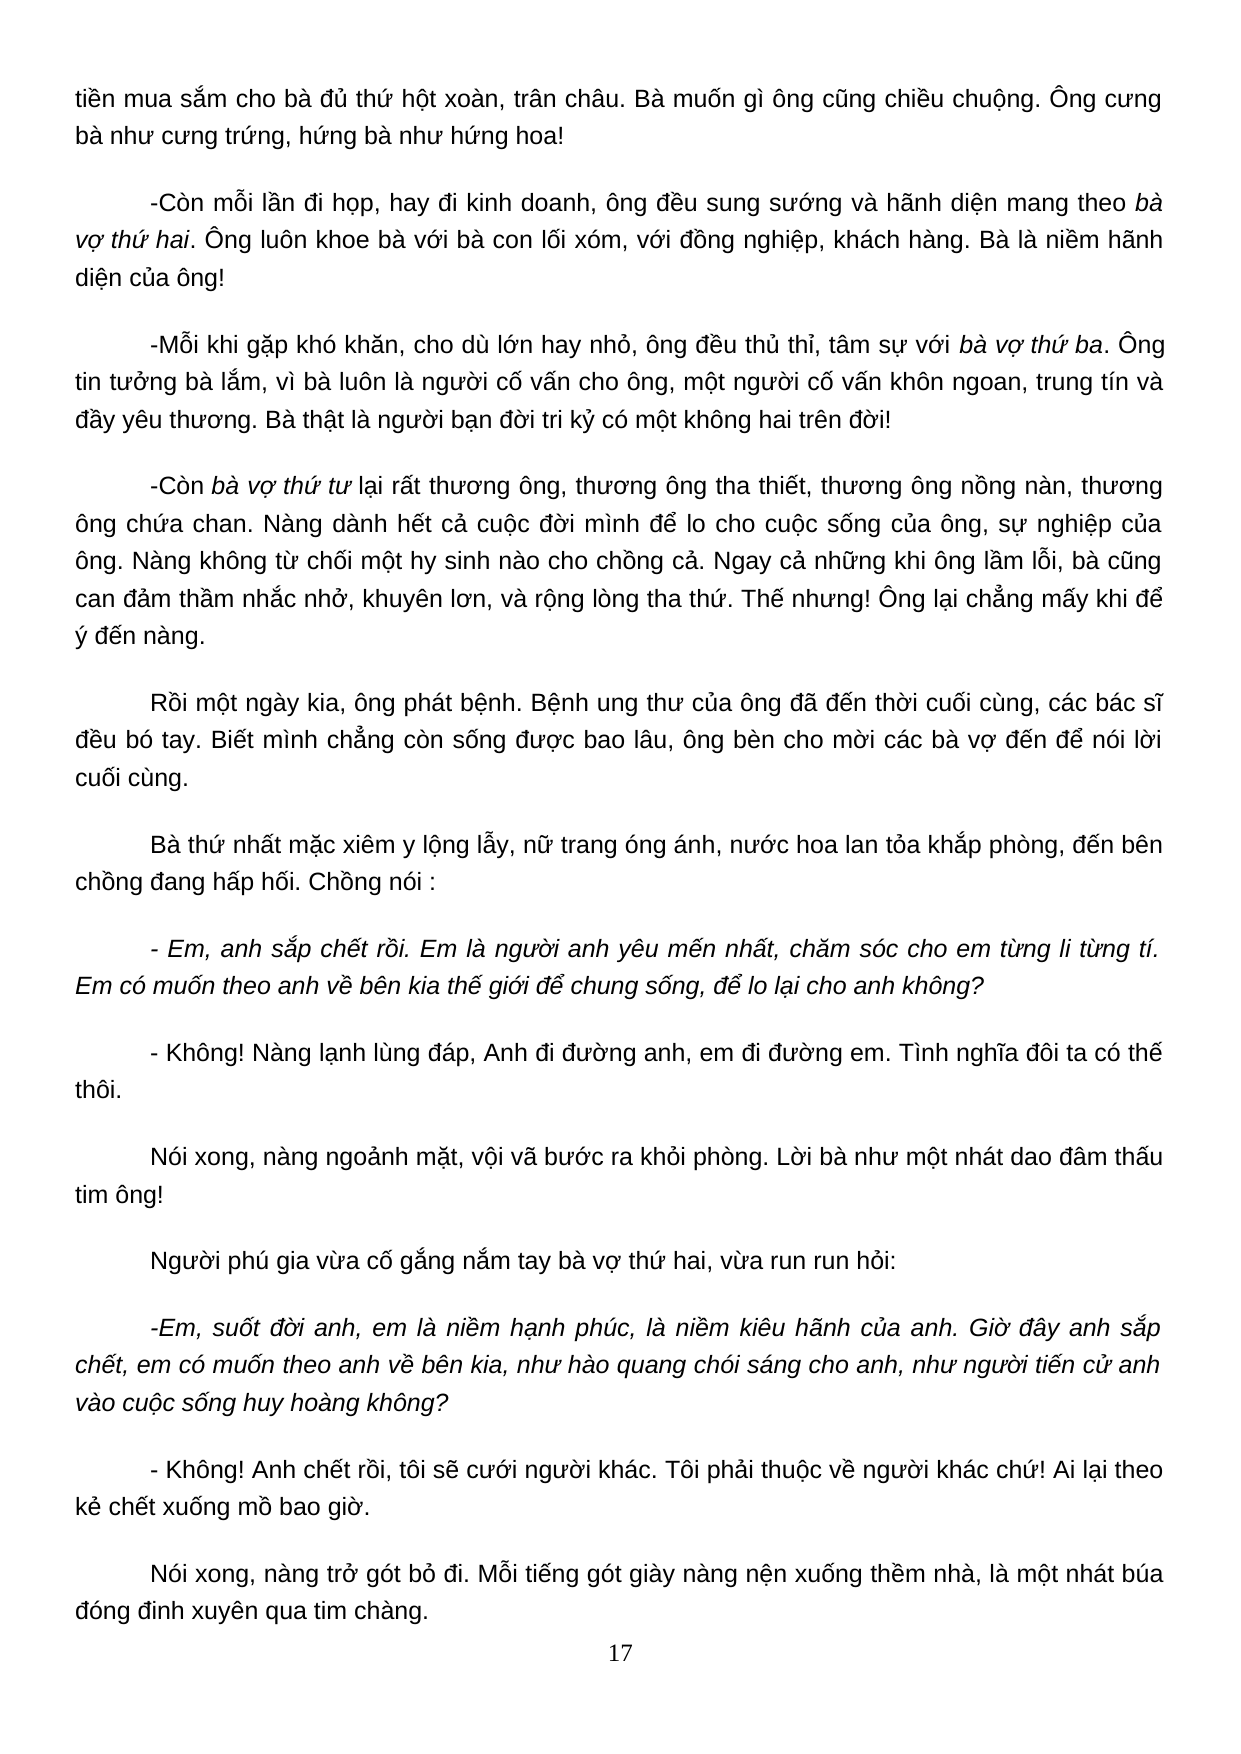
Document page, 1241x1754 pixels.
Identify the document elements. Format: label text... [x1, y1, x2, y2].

text Nói xong, nàng ngoảnh mặt, vội vã bước ra khỏi phòng. Lời bà như một nhát dao đâm thấu tim ông! [75, 1133, 1165, 1208]
text Rồi một ngày kia, ông phát bệnh. Bệnh ung thư của ông đã đến thời cuối cùng, các bác sĩ đều bó tay. Biết mình chẳng còn sống được bao lâu, ông bèn cho mời các bà vợ đến để nói lời cuối cùng. [75, 679, 1165, 792]
text Người phú gia vừa cố gắng nắm tay bà vợ thứ hai, vừa run run hỏi: [75, 1237, 1165, 1275]
text Bà thứ nhất mặc xiêm y lộng lẫy, nữ trang óng ánh, nước hoa lan tỏa khắp phòng, đến bên chồng đang hấp hối. Chồng nói : [75, 821, 1165, 896]
text -Còn bà vợ thứ tư lại rất thương ông, thương ông tha thiết, thương ông nồng nàn, thương ông chứa chan. Nàng dành hết cả cuộc đời mình để lo cho cuộc sống của ông, sự nghiệp của ông. Nàng không từ chối một hy sinh nào cho chồng cả. Ngay cả những khi ông lầm lỗi, bà cũng can đảm thầm nhắc nhở, khuyên lơn, và rộng lòng tha thứ. Thế nhưng! Ông lại chẳng mấy khi để ý đến nàng. [75, 462, 1165, 650]
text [75, 75, 1165, 150]
text -Còn mỗi lần đi họp, hay đi kinh doanh, ông đều sung sướng và hãnh diện mang theo bà vợ thứ hai. Ông luôn khoe bà với bà con lối xóm, với đồng nghiệp, khách hàng. Bà là niềm hãnh diện của ông! [75, 179, 1165, 292]
text - Em, anh sắp chết rồi. Em là người anh yêu mến nhất, chăm sóc cho em từng li từng tí. Em có muốn theo anh về bên kia thế giới để chung sống, để lo lại cho anh không? [75, 925, 1165, 1000]
text Nói xong, nàng trở gót bỏ đi. Mỗi tiếng gót giày nàng nện xuống thềm nhà, là một nhát búa đóng đinh xuyên qua tim chàng. [75, 1550, 1165, 1625]
text -Em, suốt đời anh, em là niềm hạnh phúc, là niềm kiêu hãnh của anh. Giờ đây anh sắp chết, em có muốn theo anh về bên kia, như hào quang chói sáng cho anh, như người tiến cử anh vào cuộc sống huy hoàng không? [75, 1304, 1165, 1417]
text -Mỗi khi gặp khó khăn, cho dù lớn hay nhỏ, ông đều thủ thỉ, tâm sự với bà vợ thứ ba. Ông tin tưởng bà lắm, vì bà luôn là người cố vấn cho ông, một người cố vấn khôn ngoan, trung tín và đầy yêu thương. Bà thật là người bạn đời tri kỷ có một không hai trên đời! [75, 321, 1165, 433]
text - Không! Anh chết rồi, tôi sẽ cưới người khác. Tôi phải thuộc về người khác chứ! Ai lại theo kẻ chết xuống mồ bao giờ. [75, 1446, 1165, 1521]
text - Không! Nàng lạnh lùng đáp, Anh đi đường anh, em đi đường em. Tình nghĩa đôi ta có thế thôi. [75, 1029, 1165, 1104]
